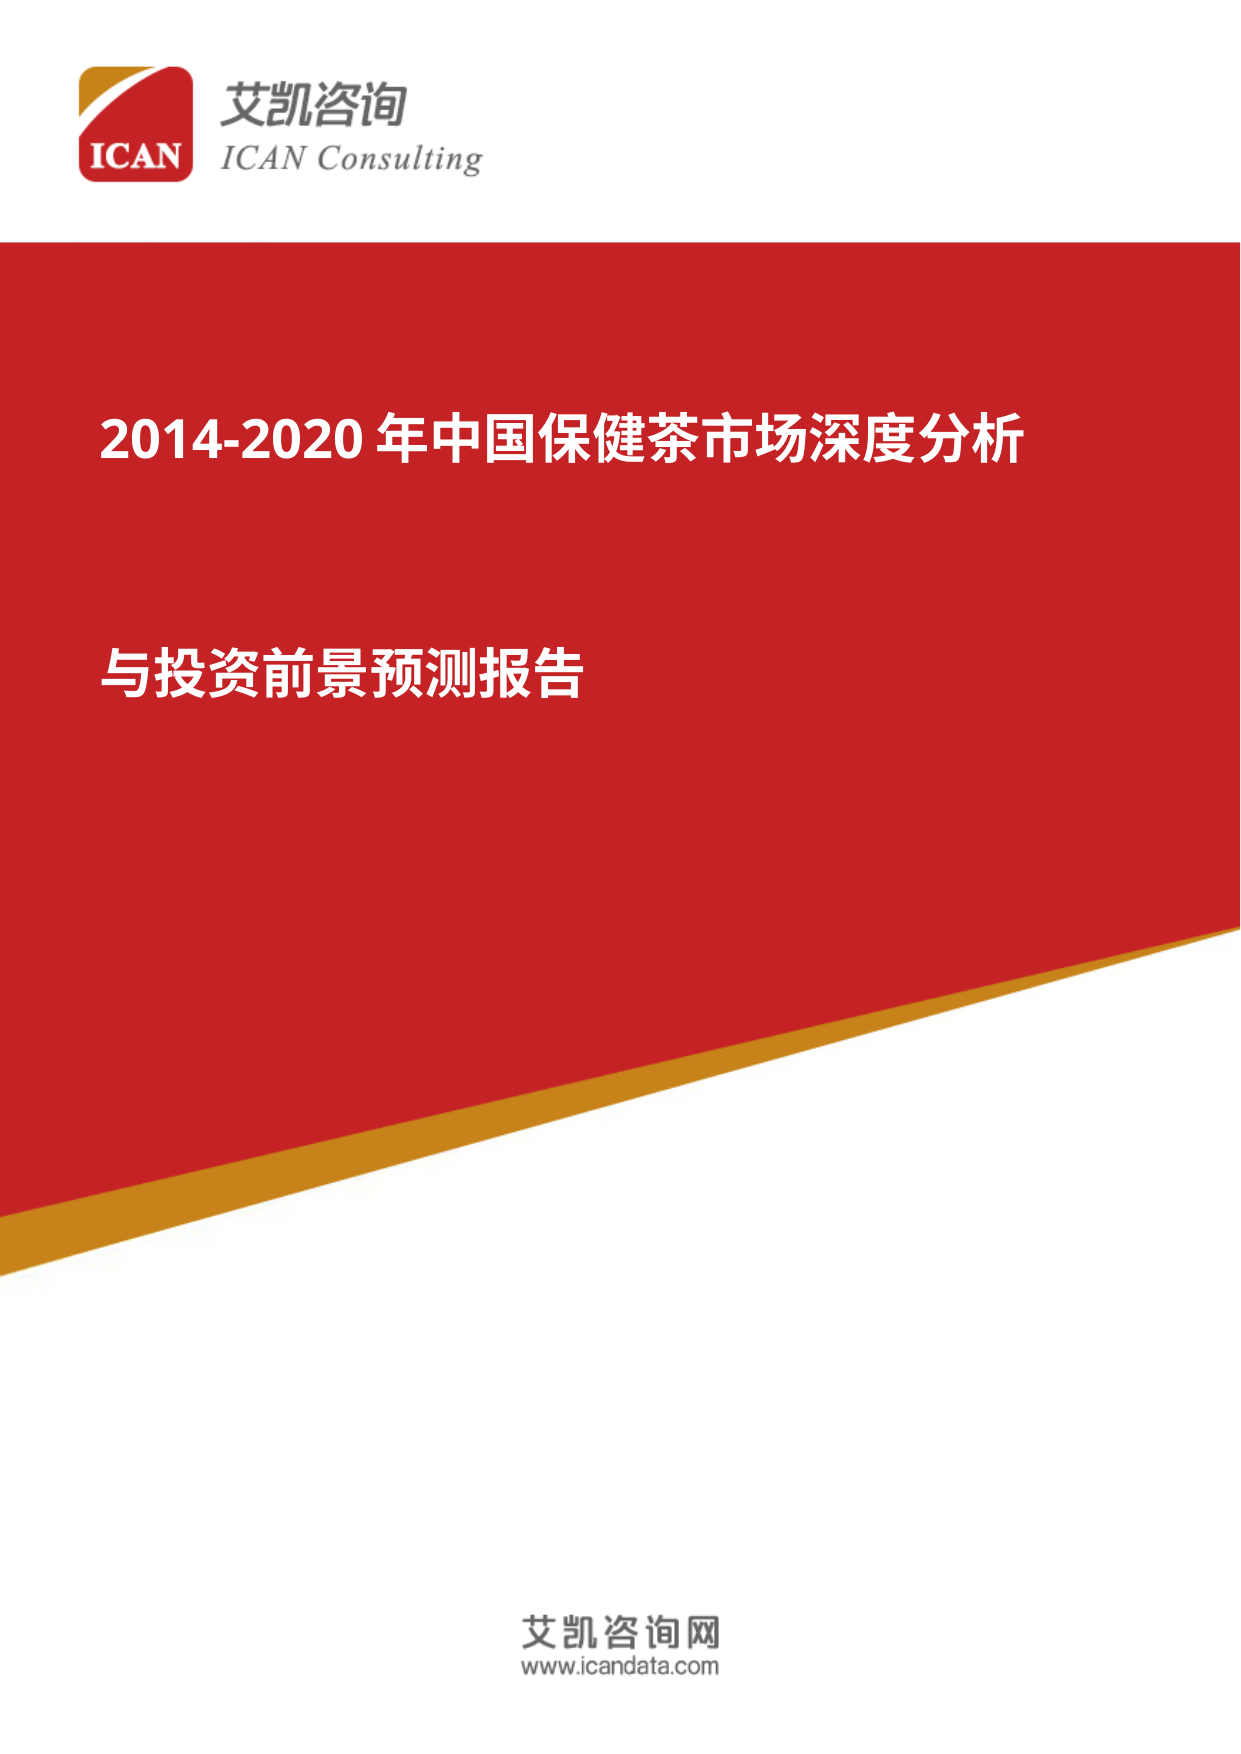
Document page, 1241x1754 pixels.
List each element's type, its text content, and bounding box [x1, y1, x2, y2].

subtitle 2014-2020年中国保健茶市场深度分析与投资前景预测报告 [99, 386, 1053, 718]
picture [0, 5, 1241, 1754]
